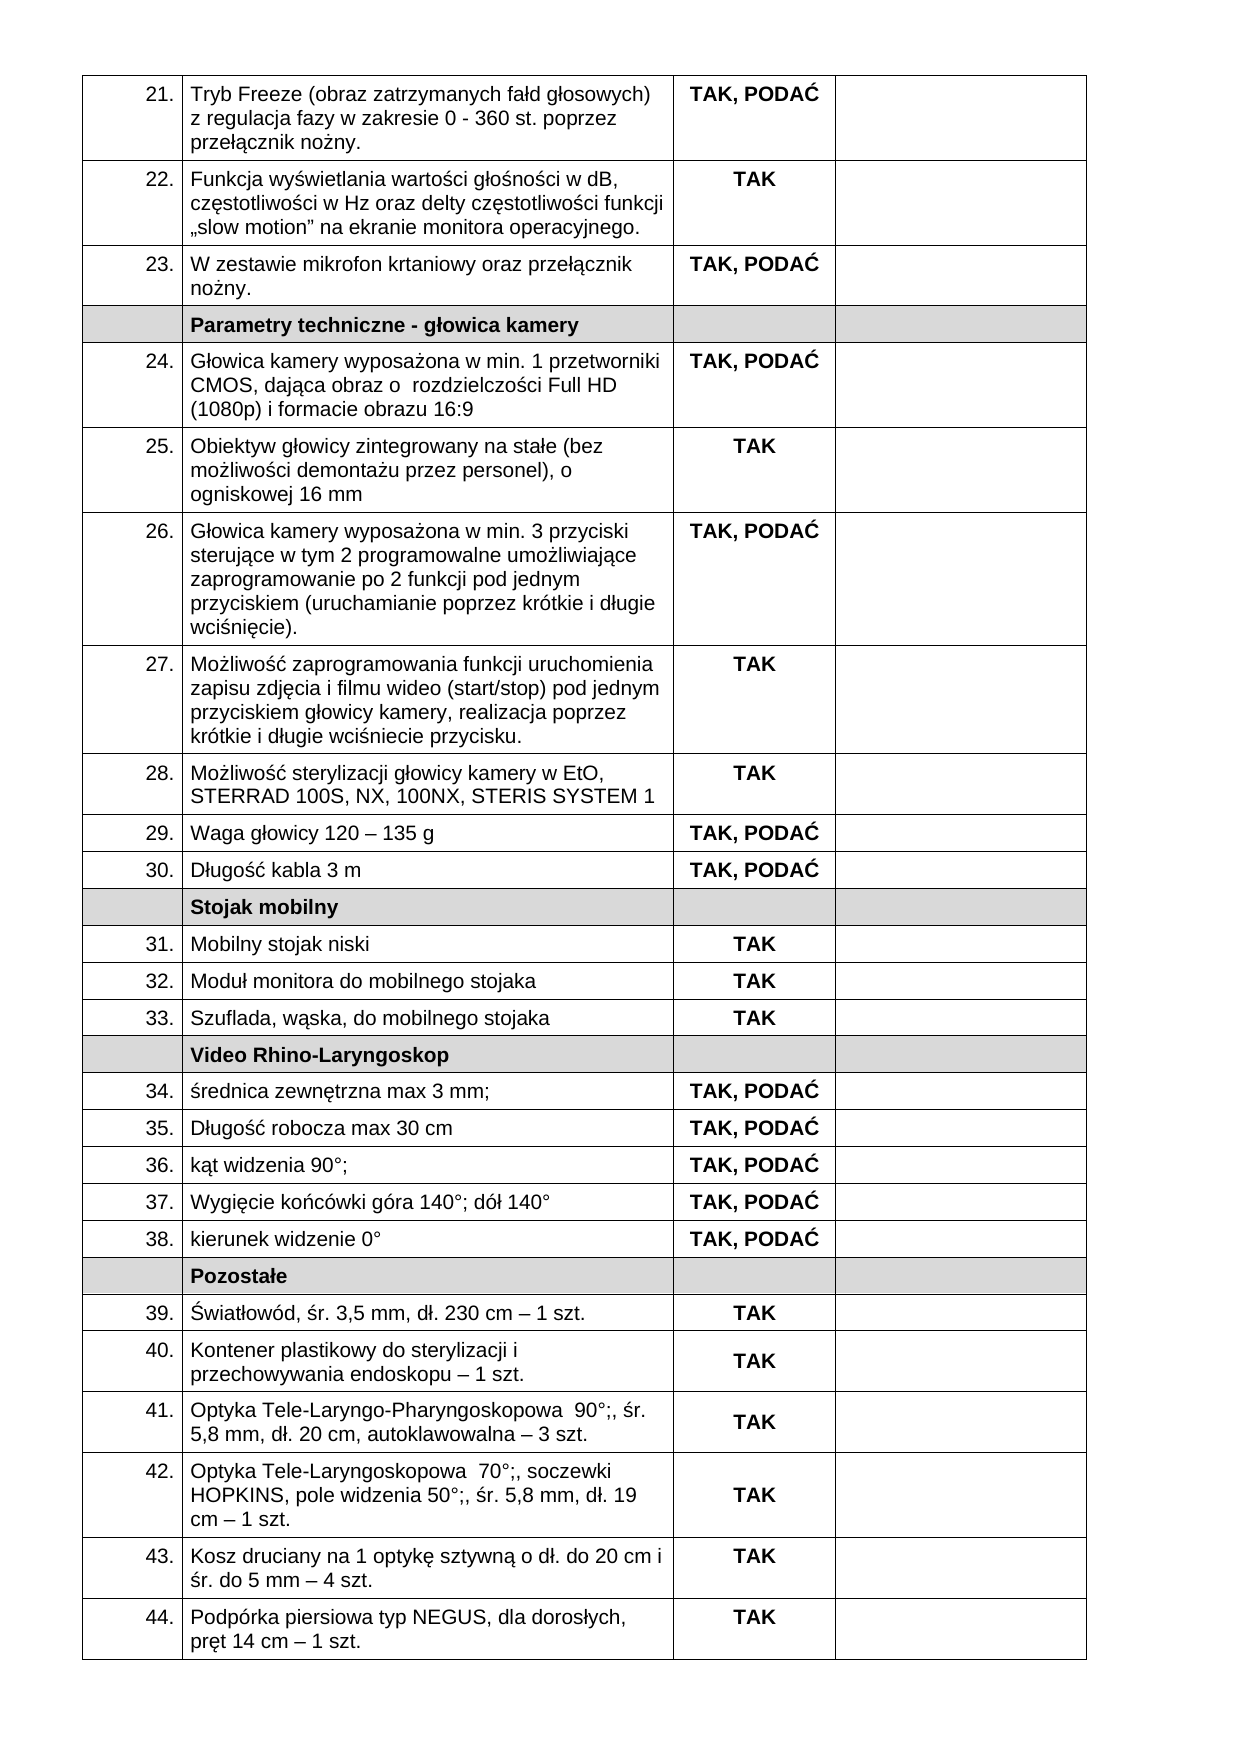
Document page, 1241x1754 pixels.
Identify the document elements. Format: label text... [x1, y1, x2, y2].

table_cell [83, 1000, 182, 1035]
table_cell [83, 306, 182, 342]
table_cell Pozostałe [183, 1258, 673, 1293]
table_cell Głowica kamery wyposażona w min. 1 przetworniki CMOS, dająca obraz o rozdzielczości Full HD (1080p) i formacie obrazu 16:9 [183, 343, 673, 427]
table_cell TAK, PODAĆ [674, 513, 835, 644]
table_cell TAK, PODAĆ [674, 1073, 835, 1109]
table_cell [83, 1331, 182, 1391]
table_cell TAK, PODAĆ [674, 246, 835, 305]
table_cell [83, 889, 182, 925]
table_cell TAK, PODAĆ [674, 76, 835, 160]
table_cell Kosz druciany na 1 optykę sztywną o dł. do 20 cm i śr. do 5 mm – 4 szt. [183, 1538, 673, 1598]
table_cell [83, 428, 182, 512]
table_cell Optyka Tele-Laryngoskopowa 70°;, soczewki HOPKINS, pole widzenia 50°;, śr. 5,8 mm, dł. 19 cm – 1 szt. [183, 1453, 673, 1537]
table_cell Funkcja wyświetlania wartości głośności w dB, częstotliwości w Hz oraz delty częstotliwości funkcji „slow motion” na ekranie monitora operacyjnego. [183, 161, 673, 244]
table_cell Wygięcie końcówki góra 140°; dół 140° [183, 1184, 673, 1220]
table_cell [83, 246, 182, 305]
table_cell TAK, PODAĆ [674, 1147, 835, 1183]
table_cell [836, 513, 1086, 644]
table_cell [674, 1036, 835, 1072]
table_cell [836, 1184, 1086, 1220]
table_cell [836, 1331, 1086, 1391]
table_cell [83, 1453, 182, 1537]
table_cell Mobilny stojak niski [183, 926, 673, 962]
table_cell [83, 1258, 182, 1293]
table_cell TAK, PODAĆ [674, 815, 835, 851]
table_cell kąt widzenia 90°; [183, 1147, 673, 1183]
table_cell Światłowód, śr. 3,5 mm, dł. 230 cm – 1 szt. [183, 1295, 673, 1330]
table_cell [83, 1392, 182, 1452]
table_cell [83, 513, 182, 644]
table_cell [836, 1036, 1086, 1072]
table_cell TAK [674, 1392, 835, 1452]
table_cell Kontener plastikowy do sterylizacji i przechowywania endoskopu – 1 szt. [183, 1331, 673, 1391]
table_cell [83, 343, 182, 427]
table_cell [83, 1110, 182, 1146]
table_cell TAK [674, 926, 835, 962]
table_cell [836, 815, 1086, 851]
table_cell TAK [674, 1538, 835, 1598]
table_cell TAK [674, 161, 835, 244]
table_cell [836, 1599, 1086, 1658]
table_cell [836, 852, 1086, 888]
table_cell średnica zewnętrzna max 3 mm; [183, 1073, 673, 1109]
table_cell TAK, PODAĆ [674, 1184, 835, 1220]
table_cell TAK, PODAĆ [674, 1110, 835, 1146]
table_cell [674, 306, 835, 342]
table_cell [83, 1538, 182, 1598]
table_cell [836, 963, 1086, 998]
table_cell [836, 1453, 1086, 1537]
table_cell Długość kabla 3 m [183, 852, 673, 888]
table_cell [836, 646, 1086, 753]
table_cell TAK, PODAĆ [674, 1221, 835, 1257]
table_cell [836, 1073, 1086, 1109]
table_cell Parametry techniczne - głowica kamery [183, 306, 673, 342]
table_cell TAK, PODAĆ [674, 343, 835, 427]
table_cell Obiektyw głowicy zintegrowany na stałe (bez możliwości demontażu przez personel), o ogniskowej 16 mm [183, 428, 673, 512]
table_cell TAK [674, 428, 835, 512]
table_cell [836, 161, 1086, 244]
table_cell [836, 343, 1086, 427]
table_cell [836, 306, 1086, 342]
table_cell TAK [674, 1599, 835, 1658]
table_cell W zestawie mikrofon krtaniowy oraz przełącznik nożny. [183, 246, 673, 305]
table_cell Głowica kamery wyposażona w min. 3 przyciski sterujące w tym 2 programowalne umożliwiające zaprogramowanie po 2 funkcji pod jednym przyciskiem (uruchamianie poprzez krótkie i długie wciśnięcie). [183, 513, 673, 644]
table_cell TAK [674, 754, 835, 814]
table_cell [83, 1184, 182, 1220]
table_cell [836, 1258, 1086, 1293]
table_cell TAK [674, 1331, 835, 1391]
table_cell [83, 852, 182, 888]
table_cell Możliwość zaprogramowania funkcji uruchomienia zapisu zdjęcia i filmu wideo (start/stop) pod jednym przyciskiem głowicy kamery, realizacja poprzez krótkie i długie wciśniecie przycisku. [183, 646, 673, 753]
table_cell [836, 428, 1086, 512]
table_cell kierunek widzenie 0° [183, 1221, 673, 1257]
table_cell Stojak mobilny [183, 889, 673, 925]
table_cell [836, 246, 1086, 305]
table_cell [83, 1221, 182, 1257]
table_cell [83, 926, 182, 962]
table_cell Podpórka piersiowa typ NEGUS, dla dorosłych, pręt 14 cm – 1 szt. [183, 1599, 673, 1658]
table_cell [83, 1073, 182, 1109]
table_cell [83, 646, 182, 753]
table_cell [836, 1221, 1086, 1257]
table_cell [836, 1538, 1086, 1598]
table_cell Optyka Tele-Laryngo-Pharyngoskopowa 90°;, śr. 5,8 mm, dł. 20 cm, autoklawowalna – 3 szt. [183, 1392, 673, 1452]
table_cell [836, 1295, 1086, 1330]
table_cell Długość robocza max 30 cm [183, 1110, 673, 1146]
table_cell [836, 76, 1086, 160]
table_cell [83, 1295, 182, 1330]
table_cell [83, 754, 182, 814]
table_cell TAK [674, 646, 835, 753]
table_cell TAK [674, 963, 835, 998]
table_cell Waga głowicy 120 – 135 g [183, 815, 673, 851]
table_cell [836, 1000, 1086, 1035]
table_cell [83, 815, 182, 851]
table_cell [83, 161, 182, 244]
table_cell [674, 889, 835, 925]
table_cell TAK [674, 1000, 835, 1035]
table_cell Video Rhino-Laryngoskop [183, 1036, 673, 1072]
table_cell TAK [674, 1453, 835, 1537]
table_cell [674, 1258, 835, 1293]
table_cell [83, 963, 182, 998]
table_cell Moduł monitora do mobilnego stojaka [183, 963, 673, 998]
table_cell [836, 1392, 1086, 1452]
table_cell [83, 1036, 182, 1072]
table_cell Możliwość sterylizacji głowicy kamery w EtO, STERRAD 100S, NX, 100NX, STERIS SYSTEM 1 [183, 754, 673, 814]
table_cell Szuflada, wąska, do mobilnego stojaka [183, 1000, 673, 1035]
table_cell [836, 926, 1086, 962]
table_cell [836, 1110, 1086, 1146]
table_cell [836, 889, 1086, 925]
table_cell [836, 754, 1086, 814]
table_cell TAK [674, 1295, 835, 1330]
table_cell Tryb Freeze (obraz zatrzymanych fałd głosowych) z regulacja fazy w zakresie 0 - 360 st. poprzez przełącznik nożny. [183, 76, 673, 160]
table_cell [83, 1147, 182, 1183]
table_cell [83, 76, 182, 160]
table_cell [836, 1147, 1086, 1183]
table_cell TAK, PODAĆ [674, 852, 835, 888]
table_cell [83, 1599, 182, 1658]
